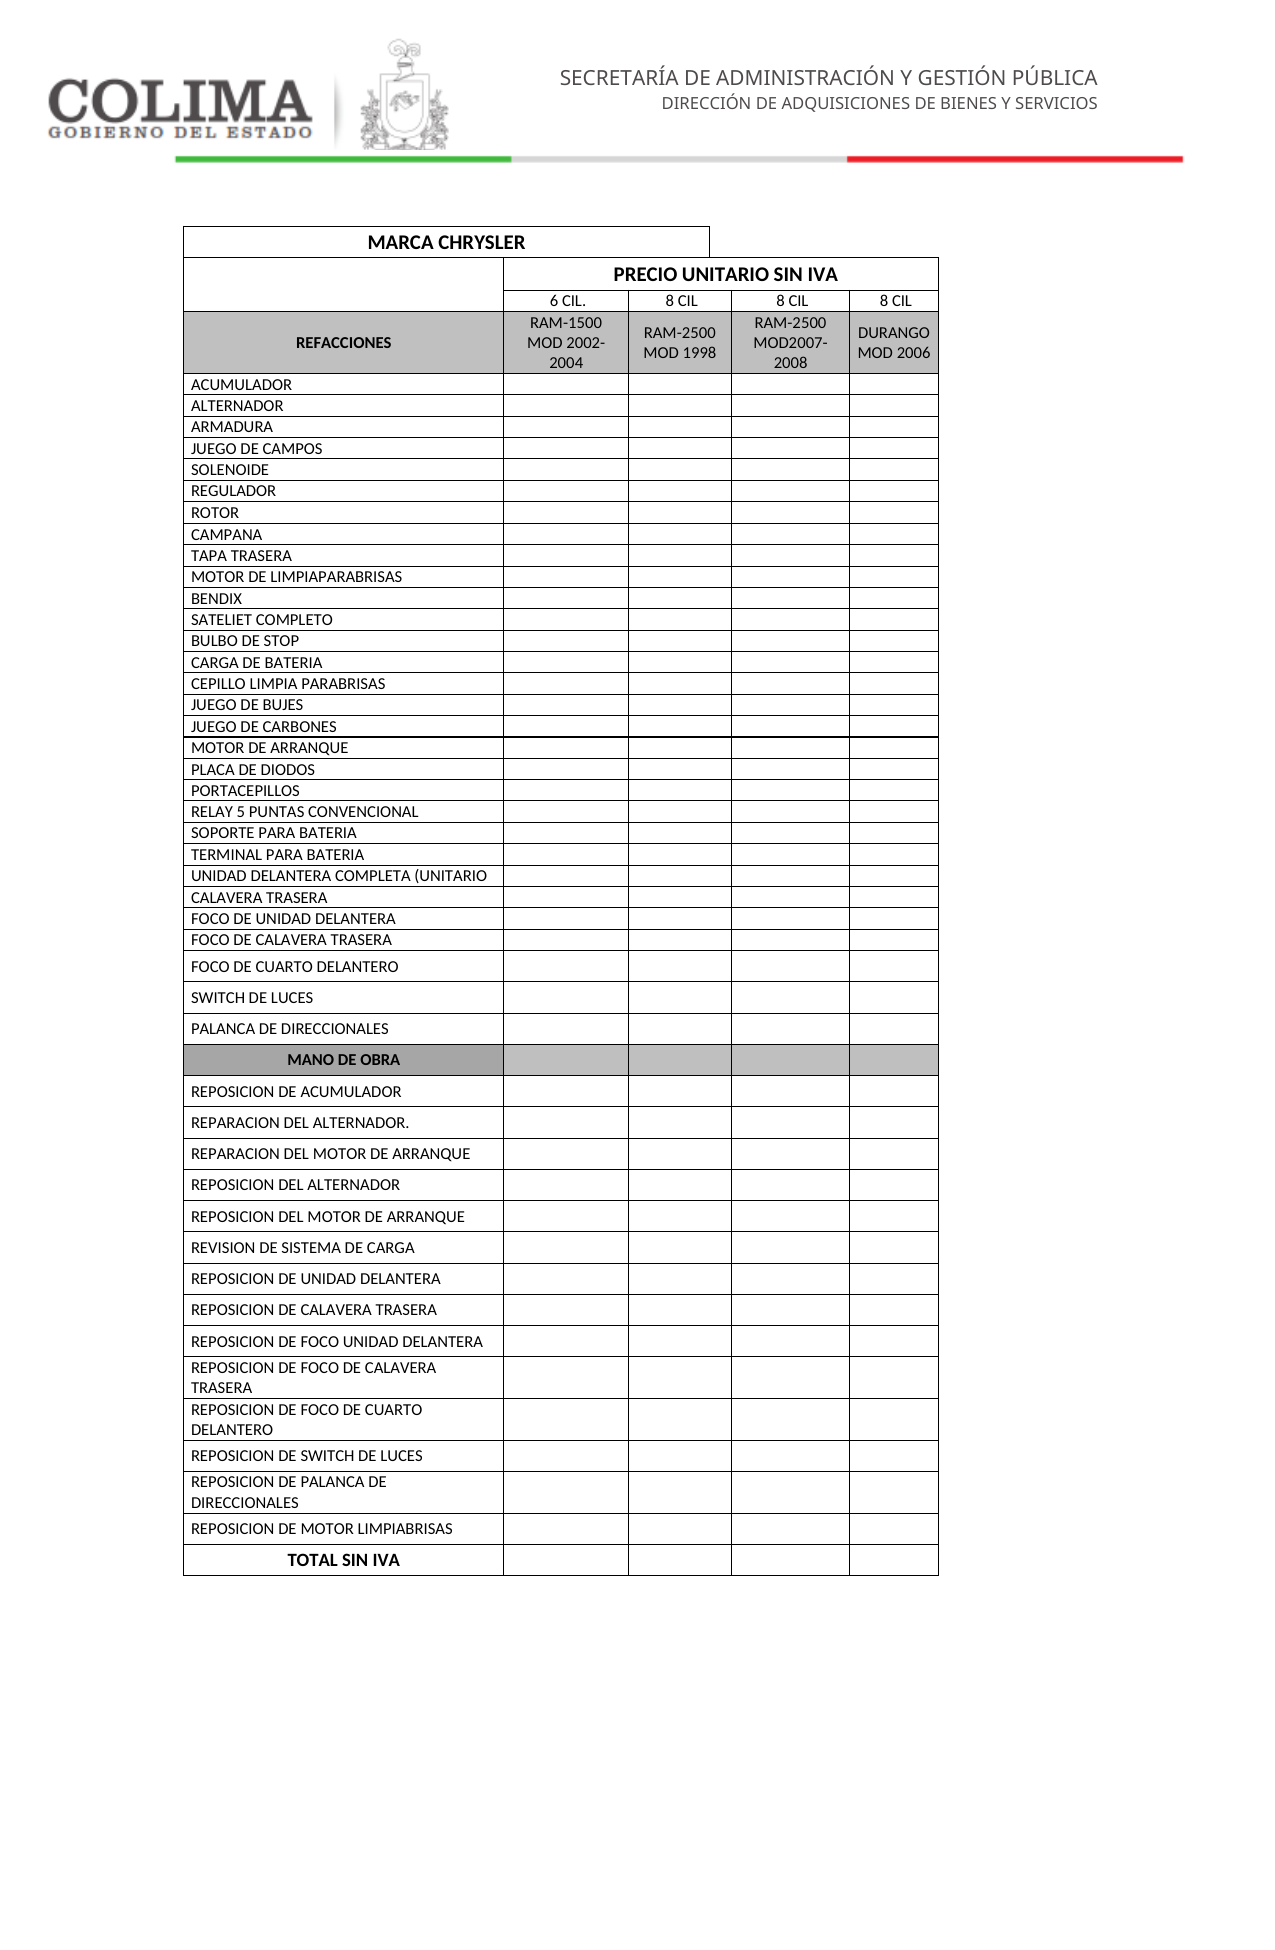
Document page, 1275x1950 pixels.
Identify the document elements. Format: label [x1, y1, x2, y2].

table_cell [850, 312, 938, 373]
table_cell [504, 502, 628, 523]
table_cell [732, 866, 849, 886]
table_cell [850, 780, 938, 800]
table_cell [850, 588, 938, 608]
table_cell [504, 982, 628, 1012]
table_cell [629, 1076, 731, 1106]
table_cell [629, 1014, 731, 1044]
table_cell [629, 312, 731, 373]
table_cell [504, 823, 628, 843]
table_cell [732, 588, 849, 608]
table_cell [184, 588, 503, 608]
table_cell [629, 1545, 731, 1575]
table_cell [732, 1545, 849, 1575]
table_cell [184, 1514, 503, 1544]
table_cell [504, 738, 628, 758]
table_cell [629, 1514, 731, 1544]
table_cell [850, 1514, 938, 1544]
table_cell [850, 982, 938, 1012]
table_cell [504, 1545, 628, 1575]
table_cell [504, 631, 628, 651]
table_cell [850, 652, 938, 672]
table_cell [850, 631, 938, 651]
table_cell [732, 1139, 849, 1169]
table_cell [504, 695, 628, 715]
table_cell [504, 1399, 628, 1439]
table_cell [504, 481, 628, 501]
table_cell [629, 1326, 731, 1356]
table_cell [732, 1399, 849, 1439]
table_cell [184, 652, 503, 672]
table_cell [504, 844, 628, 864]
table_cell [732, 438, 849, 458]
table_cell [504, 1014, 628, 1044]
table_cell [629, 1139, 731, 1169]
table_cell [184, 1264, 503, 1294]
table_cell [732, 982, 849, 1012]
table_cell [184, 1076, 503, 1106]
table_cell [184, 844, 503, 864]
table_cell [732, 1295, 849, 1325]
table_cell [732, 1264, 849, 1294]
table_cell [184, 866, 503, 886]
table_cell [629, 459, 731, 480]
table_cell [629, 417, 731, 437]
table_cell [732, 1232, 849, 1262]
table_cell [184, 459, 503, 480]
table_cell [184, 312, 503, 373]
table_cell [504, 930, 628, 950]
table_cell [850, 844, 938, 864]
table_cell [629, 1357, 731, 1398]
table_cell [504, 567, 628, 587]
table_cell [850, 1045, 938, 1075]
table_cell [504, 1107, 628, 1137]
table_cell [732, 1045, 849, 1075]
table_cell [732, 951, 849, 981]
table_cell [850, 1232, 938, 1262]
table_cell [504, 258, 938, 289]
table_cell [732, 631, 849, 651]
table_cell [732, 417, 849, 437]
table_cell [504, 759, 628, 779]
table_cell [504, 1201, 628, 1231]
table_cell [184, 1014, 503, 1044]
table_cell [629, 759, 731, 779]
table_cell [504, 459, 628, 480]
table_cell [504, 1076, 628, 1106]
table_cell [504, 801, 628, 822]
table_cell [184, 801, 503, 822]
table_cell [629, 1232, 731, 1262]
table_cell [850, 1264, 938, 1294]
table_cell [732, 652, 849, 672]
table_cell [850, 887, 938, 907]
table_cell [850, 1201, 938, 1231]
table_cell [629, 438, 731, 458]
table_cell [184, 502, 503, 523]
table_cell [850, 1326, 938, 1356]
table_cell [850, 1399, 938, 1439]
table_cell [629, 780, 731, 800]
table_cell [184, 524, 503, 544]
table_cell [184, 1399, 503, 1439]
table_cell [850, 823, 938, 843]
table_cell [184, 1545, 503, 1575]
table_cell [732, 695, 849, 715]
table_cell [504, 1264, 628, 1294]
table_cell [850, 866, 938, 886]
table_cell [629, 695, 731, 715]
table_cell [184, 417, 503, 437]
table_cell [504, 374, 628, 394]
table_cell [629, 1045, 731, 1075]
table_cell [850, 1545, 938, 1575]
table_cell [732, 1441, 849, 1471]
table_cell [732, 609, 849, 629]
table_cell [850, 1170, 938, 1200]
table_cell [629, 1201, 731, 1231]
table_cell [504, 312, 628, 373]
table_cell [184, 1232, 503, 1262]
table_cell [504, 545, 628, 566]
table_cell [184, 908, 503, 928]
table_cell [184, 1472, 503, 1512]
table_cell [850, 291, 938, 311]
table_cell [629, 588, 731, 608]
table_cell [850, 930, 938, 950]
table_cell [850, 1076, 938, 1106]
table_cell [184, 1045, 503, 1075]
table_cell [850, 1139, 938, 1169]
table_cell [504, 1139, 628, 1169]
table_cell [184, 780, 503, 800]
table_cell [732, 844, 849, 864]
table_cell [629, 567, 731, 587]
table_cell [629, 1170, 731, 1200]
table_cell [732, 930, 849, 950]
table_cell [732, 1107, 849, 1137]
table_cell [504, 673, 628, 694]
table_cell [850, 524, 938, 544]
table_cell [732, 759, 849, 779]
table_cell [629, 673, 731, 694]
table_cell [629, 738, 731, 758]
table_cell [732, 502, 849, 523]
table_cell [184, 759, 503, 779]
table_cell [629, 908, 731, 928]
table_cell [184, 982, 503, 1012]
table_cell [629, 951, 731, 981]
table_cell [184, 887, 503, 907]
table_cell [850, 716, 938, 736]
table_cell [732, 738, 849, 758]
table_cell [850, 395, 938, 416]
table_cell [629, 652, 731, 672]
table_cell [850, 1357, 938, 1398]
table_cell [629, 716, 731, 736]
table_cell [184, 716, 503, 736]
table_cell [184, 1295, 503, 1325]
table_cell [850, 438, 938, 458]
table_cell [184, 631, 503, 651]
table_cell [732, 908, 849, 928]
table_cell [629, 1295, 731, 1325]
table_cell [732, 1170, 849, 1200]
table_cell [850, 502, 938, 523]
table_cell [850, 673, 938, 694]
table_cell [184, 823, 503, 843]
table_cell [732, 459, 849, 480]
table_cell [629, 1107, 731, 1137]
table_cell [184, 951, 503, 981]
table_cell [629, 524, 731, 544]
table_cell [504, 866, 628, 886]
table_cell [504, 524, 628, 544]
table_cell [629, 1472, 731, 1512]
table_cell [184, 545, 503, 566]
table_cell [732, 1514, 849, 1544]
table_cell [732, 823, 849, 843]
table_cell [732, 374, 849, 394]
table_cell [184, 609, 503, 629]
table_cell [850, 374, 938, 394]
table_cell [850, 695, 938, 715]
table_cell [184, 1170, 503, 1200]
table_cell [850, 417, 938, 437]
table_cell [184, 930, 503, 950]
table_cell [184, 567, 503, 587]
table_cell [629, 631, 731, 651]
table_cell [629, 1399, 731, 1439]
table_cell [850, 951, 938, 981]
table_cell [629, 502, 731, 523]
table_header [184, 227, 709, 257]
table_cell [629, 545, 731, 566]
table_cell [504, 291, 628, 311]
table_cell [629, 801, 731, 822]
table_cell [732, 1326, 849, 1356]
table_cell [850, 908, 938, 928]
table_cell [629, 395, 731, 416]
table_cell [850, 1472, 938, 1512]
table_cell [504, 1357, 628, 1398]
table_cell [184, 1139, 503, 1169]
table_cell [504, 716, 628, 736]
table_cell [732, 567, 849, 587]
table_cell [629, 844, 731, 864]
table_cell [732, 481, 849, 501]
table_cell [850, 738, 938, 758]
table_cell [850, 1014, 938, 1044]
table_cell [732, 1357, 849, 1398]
picture [36, 36, 1189, 171]
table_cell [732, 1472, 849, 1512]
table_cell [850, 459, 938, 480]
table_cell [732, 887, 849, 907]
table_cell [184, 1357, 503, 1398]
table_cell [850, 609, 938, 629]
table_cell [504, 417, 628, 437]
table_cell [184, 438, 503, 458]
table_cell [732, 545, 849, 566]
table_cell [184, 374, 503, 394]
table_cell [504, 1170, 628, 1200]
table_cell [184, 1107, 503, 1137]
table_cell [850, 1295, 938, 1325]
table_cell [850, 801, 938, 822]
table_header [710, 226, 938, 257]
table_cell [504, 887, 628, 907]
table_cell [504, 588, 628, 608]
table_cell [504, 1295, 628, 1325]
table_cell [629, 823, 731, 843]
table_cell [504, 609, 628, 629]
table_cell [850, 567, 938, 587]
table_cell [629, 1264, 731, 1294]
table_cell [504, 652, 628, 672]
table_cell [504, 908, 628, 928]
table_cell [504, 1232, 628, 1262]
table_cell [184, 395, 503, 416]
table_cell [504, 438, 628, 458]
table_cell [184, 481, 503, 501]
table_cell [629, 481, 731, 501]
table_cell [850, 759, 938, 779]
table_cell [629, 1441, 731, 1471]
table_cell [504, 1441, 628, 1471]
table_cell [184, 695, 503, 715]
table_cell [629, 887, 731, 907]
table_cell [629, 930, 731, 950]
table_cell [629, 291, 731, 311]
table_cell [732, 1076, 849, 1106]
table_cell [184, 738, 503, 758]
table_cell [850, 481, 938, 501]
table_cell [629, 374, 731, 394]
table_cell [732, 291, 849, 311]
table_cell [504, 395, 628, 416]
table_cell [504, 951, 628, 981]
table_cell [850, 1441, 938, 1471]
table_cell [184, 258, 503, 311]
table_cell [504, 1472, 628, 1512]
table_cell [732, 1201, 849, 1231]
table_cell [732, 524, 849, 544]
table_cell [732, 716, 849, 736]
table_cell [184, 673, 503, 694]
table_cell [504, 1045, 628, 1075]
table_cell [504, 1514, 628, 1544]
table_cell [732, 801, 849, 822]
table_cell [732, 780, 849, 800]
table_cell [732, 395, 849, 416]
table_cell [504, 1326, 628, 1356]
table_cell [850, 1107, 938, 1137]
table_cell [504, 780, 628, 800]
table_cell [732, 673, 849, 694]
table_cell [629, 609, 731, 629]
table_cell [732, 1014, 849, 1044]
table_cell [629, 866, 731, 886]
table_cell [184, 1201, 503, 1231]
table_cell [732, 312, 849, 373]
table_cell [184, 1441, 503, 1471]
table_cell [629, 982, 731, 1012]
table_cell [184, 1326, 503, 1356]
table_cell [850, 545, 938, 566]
